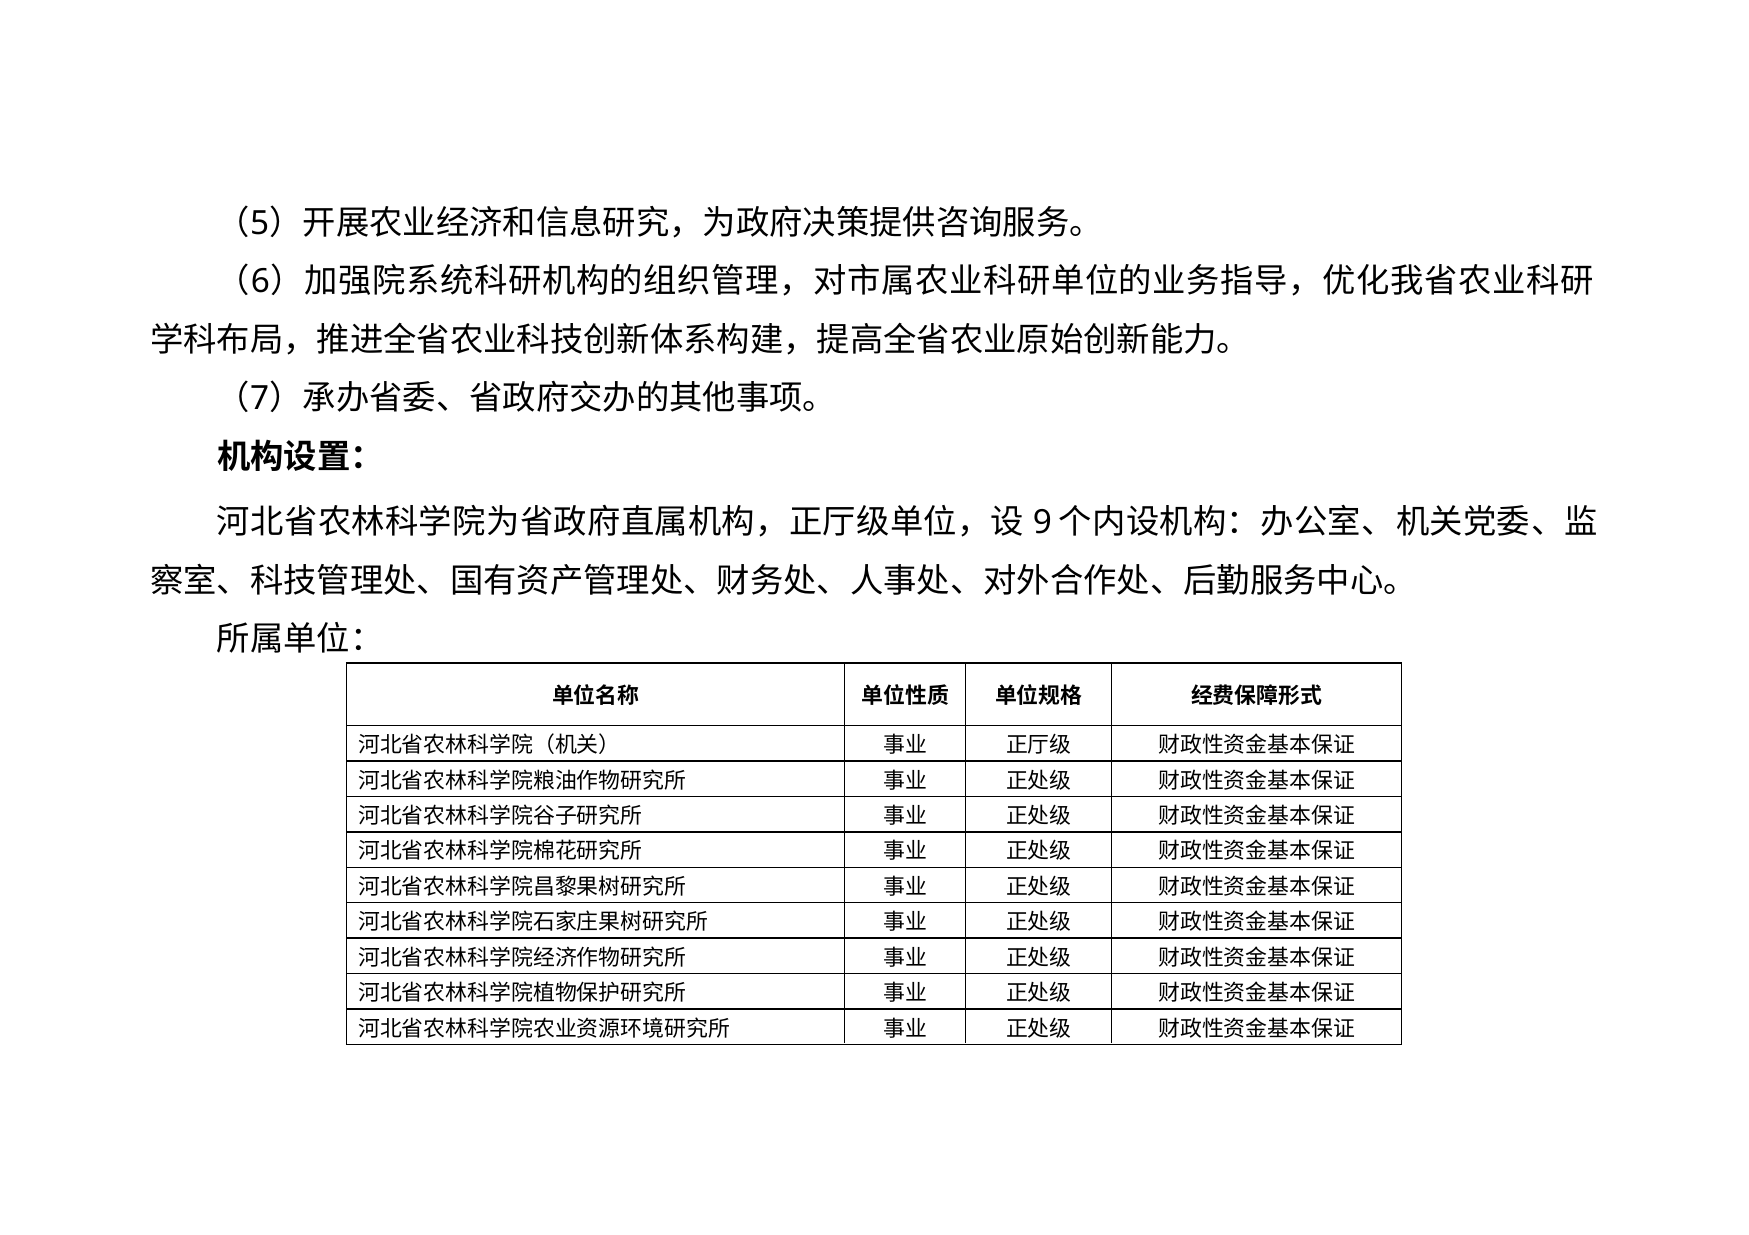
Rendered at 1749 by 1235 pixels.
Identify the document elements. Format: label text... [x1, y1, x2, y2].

table_cell 财政性资金基本保证 [1112, 974, 1401, 1008]
table_cell 财政性资金基本保证 [1112, 833, 1401, 866]
table_cell 事业 [845, 833, 965, 866]
table_cell 河北省农林科学院谷子研究所 [347, 797, 844, 831]
table_cell 事业 [845, 903, 965, 937]
text 机构设置： [150, 421, 1598, 487]
text 所属单位： [150, 604, 1598, 662]
table_cell 河北省农林科学院经济作物研究所 [347, 939, 844, 973]
table_cell 正处级 [966, 762, 1111, 796]
table_cell 事业 [845, 1010, 965, 1043]
table_cell 河北省农林科学院粮油作物研究所 [347, 762, 844, 796]
table_cell 正处级 [966, 1010, 1111, 1043]
table_cell 事业 [845, 762, 965, 796]
table_cell 事业 [845, 974, 965, 1008]
table_cell 正处级 [966, 939, 1111, 973]
table_cell 事业 [845, 726, 965, 760]
table_cell 财政性资金基本保证 [1112, 939, 1401, 973]
table_header 经费保障形式 [1112, 664, 1401, 725]
table_cell 事业 [845, 939, 965, 973]
text （6）加强院系统科研机构的组织管理，对市属农业科研单位的业务指导，优化我省农业科研学科布局，推进全省农业科技创新体系构建，提高全省农业原始创新能力。 [150, 246, 1598, 363]
table_cell 事业 [845, 797, 965, 831]
table_cell 河北省农林科学院昌黎果树研究所 [347, 868, 844, 902]
table_cell 正处级 [966, 974, 1111, 1008]
table_header 单位规格 [966, 664, 1111, 725]
table_cell 正处级 [966, 903, 1111, 937]
table_cell 正处级 [966, 797, 1111, 831]
table_cell 财政性资金基本保证 [1112, 726, 1401, 760]
table_cell 财政性资金基本保证 [1112, 903, 1401, 937]
table_cell 正处级 [966, 868, 1111, 902]
table_cell 财政性资金基本保证 [1112, 762, 1401, 796]
text （5）开展农业经济和信息研究，为政府决策提供咨询服务。 [150, 188, 1598, 246]
table_cell 正厅级 [966, 726, 1111, 760]
table_cell 财政性资金基本保证 [1112, 1010, 1401, 1043]
table_cell 河北省农林科学院植物保护研究所 [347, 974, 844, 1008]
table_cell 河北省农林科学院（机关） [347, 726, 844, 760]
table_cell 河北省农林科学院棉花研究所 [347, 833, 844, 866]
table_cell 事业 [845, 868, 965, 902]
table_header 单位名称 [347, 664, 844, 725]
table_cell 河北省农林科学院农业资源环境研究所 [347, 1010, 844, 1043]
table_cell 河北省农林科学院石家庄果树研究所 [347, 903, 844, 937]
table_header 单位性质 [845, 664, 965, 725]
text （7）承办省委、省政府交办的其他事项。 [150, 363, 1598, 421]
table_cell 财政性资金基本保证 [1112, 797, 1401, 831]
table_cell 正处级 [966, 833, 1111, 866]
table_cell 财政性资金基本保证 [1112, 868, 1401, 902]
text 河北省农林科学院为省政府直属机构，正厅级单位，设9个内设机构：办公室、机关党委、监察室、科技管理处、国有资产管理处、财务处、人事处、对外合作处、后勤服务中心。 [150, 487, 1598, 604]
